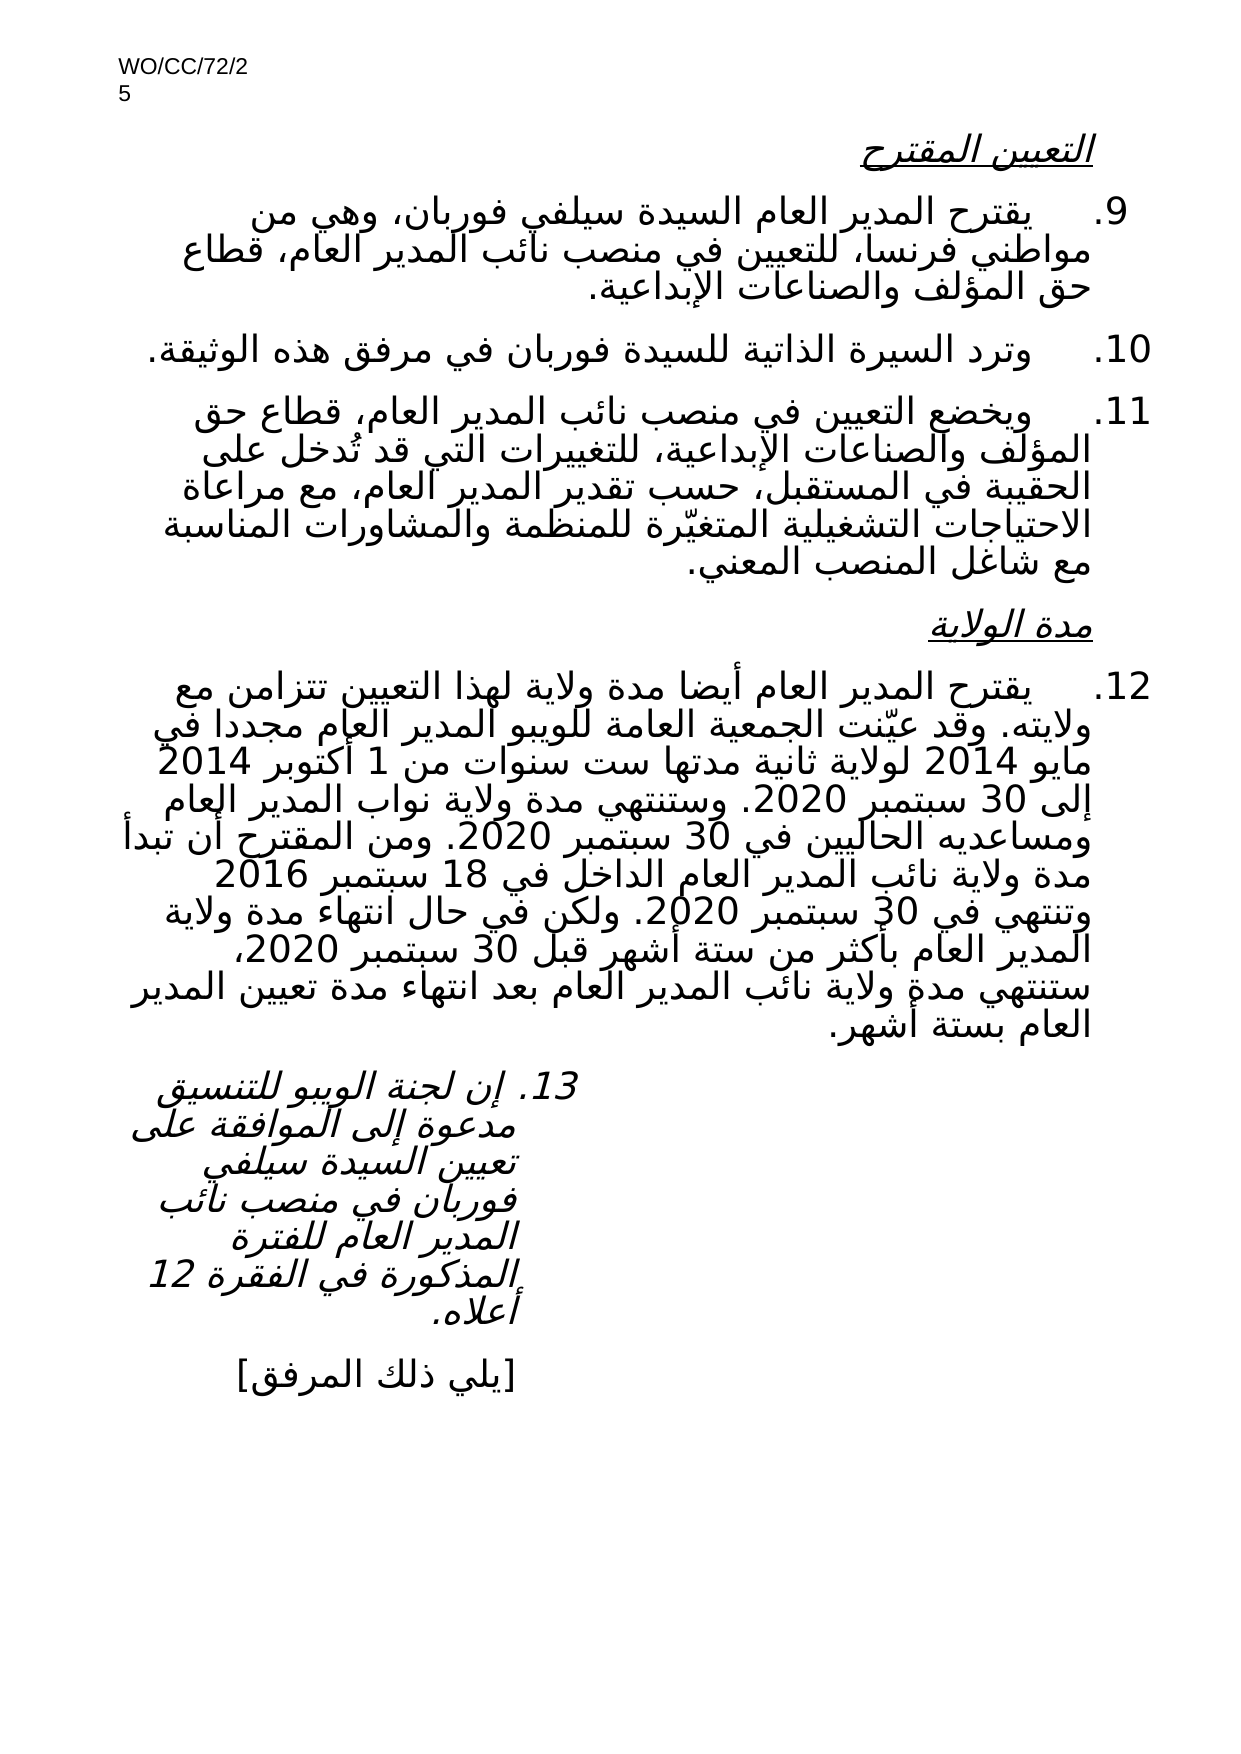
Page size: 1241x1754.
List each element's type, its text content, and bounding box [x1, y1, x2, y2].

text ويخضع التعيين في منصب نائب المدير العام، قطاع حق المؤلف والصناعات الإبداعية، للتغييرات التي قد تُدخل على الحقيبة في المستقبل، حسب تقدير المدير العام، مع مراعاة الاحتياجات التشغيلية المتغيّرة للمنظمة والمشاورات المناسبة مع شاغل المنصب المعني. [118, 395, 1092, 582]
text يقترح المدير العام أيضا مدة ولاية لهذا التعيين تتزامن مع ولايته. وقد عيّنت الجمعية العامة للويبو المدير العام مجددا في مايو 2014 لولاية ثانية مدتها ست سنوات من 1 أكتوبر 2014 إلى 30 سبتمبر 2020. وستنتهي مدة ولاية نواب المدير العام ومساعديه الحاليين في 30 سبتمبر 2020. ومن المقترح أن تبدأ مدة ولاية نائب المدير العام الداخل في 18 سبتمبر 2016 وتنتهي في 30 سبتمبر 2020. ولكن في حال انتهاء مدة ولاية المدير العام بأكثر من ستة أشهر قبل 30 سبتمبر 2020، ستنتهي مدة ولاية نائب المدير العام بعد انتهاء مدة تعيين المدير العام بستة أشهر. [118, 670, 1092, 1045]
text التعيين المقترح [118, 132, 1092, 170]
text [يلي ذلك المرفق] [118, 1357, 516, 1395]
text يقترح المدير العام السيدة سيلفي فوربان، وهي من مواطني فرنسا، للتعيين في منصب نائب المدير العام، قطاع حق المؤلف والصناعات الإبداعية. [118, 195, 1092, 307]
text مدة الولاية [118, 607, 1092, 645]
text وترد السيرة الذاتية للسيدة فوربان في مرفق هذه الوثيقة. [118, 332, 1092, 370]
text إن لجنة الويبو للتنسيق مدعوة إلى الموافقة على تعيين السيدة سيلفي فوربان في منصب نائب المدير العام للفترة المذكورة في الفقرة 12 أعلاه. [118, 1070, 516, 1332]
